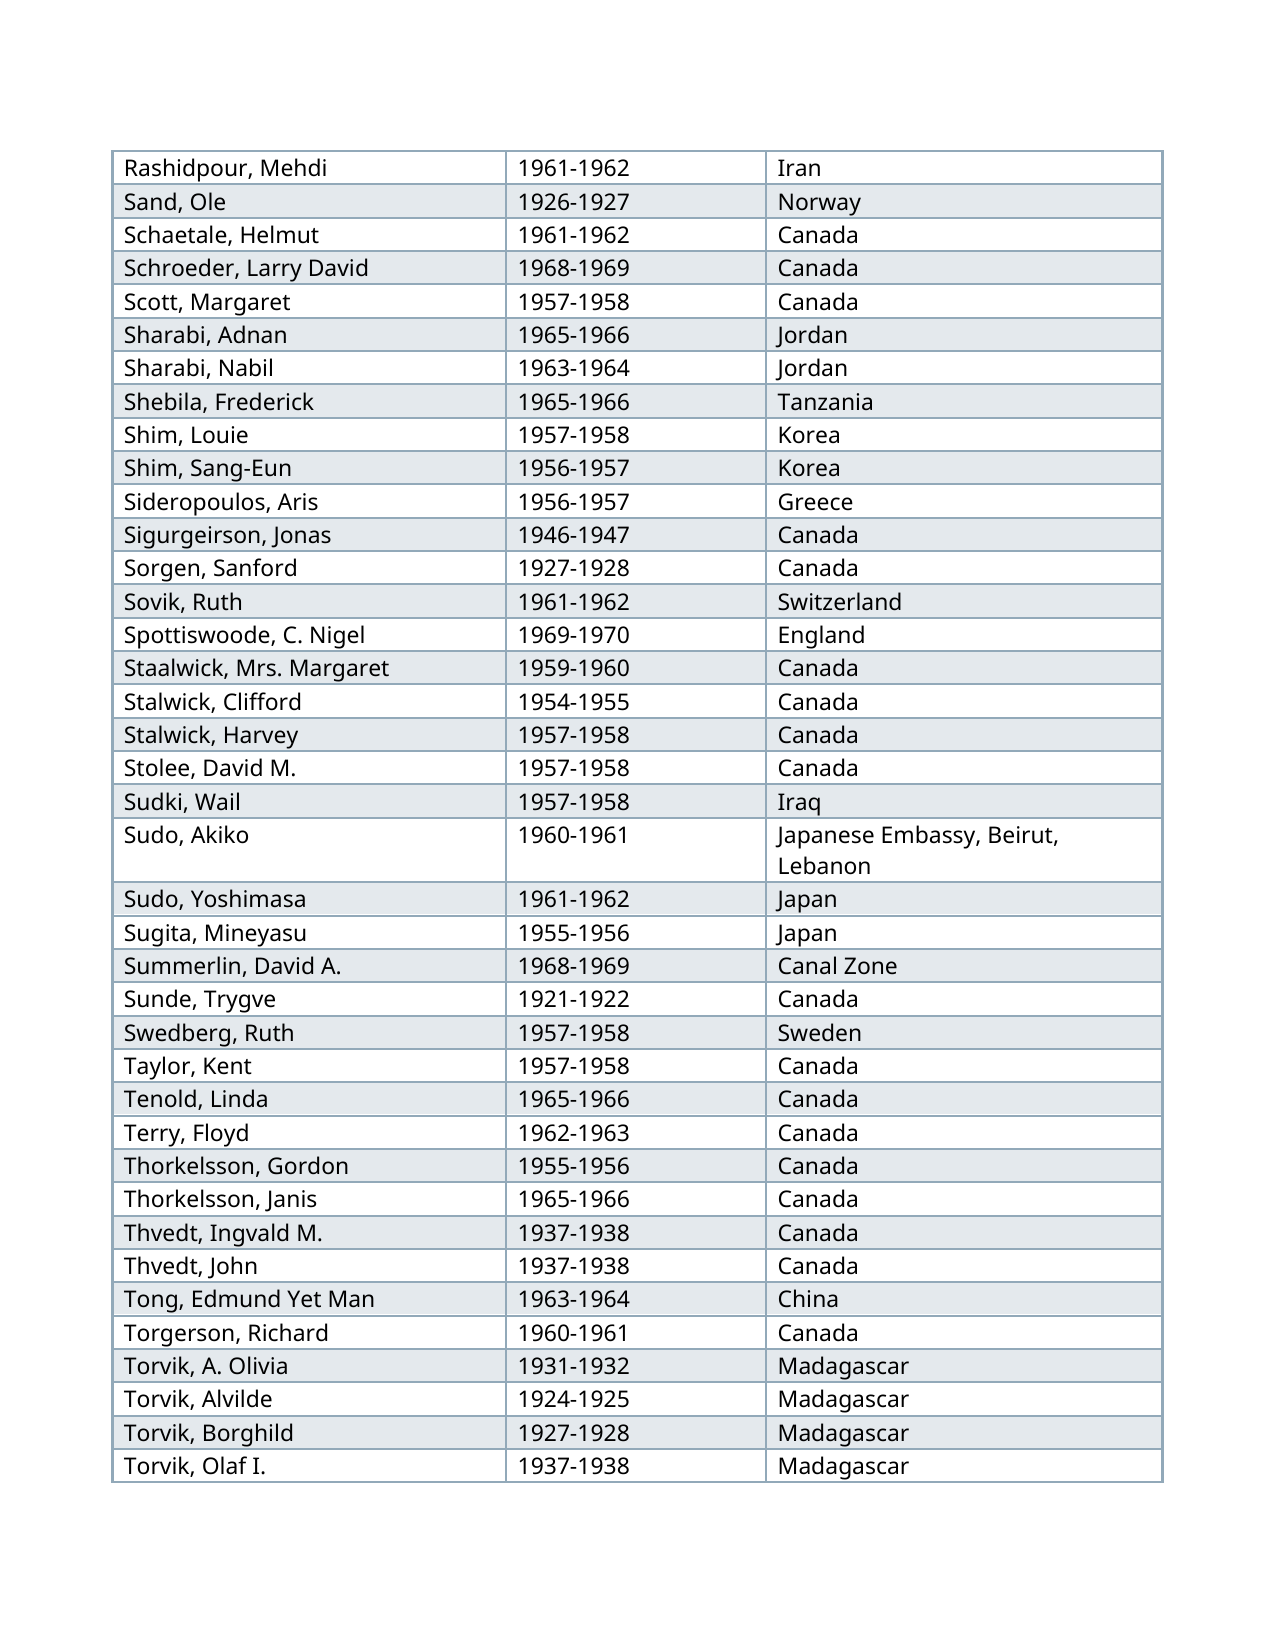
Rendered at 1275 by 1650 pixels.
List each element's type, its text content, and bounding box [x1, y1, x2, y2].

table_cell 1961-1962 [507, 219, 765, 250]
table_cell Jordan [767, 319, 1161, 350]
table_cell 1937-1938 [507, 1250, 765, 1281]
table_cell Canada [767, 983, 1161, 1014]
table_cell England [767, 619, 1161, 650]
table_cell Sudo, Akiko [114, 819, 505, 881]
table_cell 1957-1958 [507, 1050, 765, 1081]
table_cell 1927-1928 [507, 552, 765, 583]
table_cell Spottiswoode, C. Nigel [114, 619, 505, 650]
table_cell Canada [767, 1150, 1161, 1181]
table_cell Madagascar [767, 1417, 1161, 1448]
table_cell 1965-1966 [507, 319, 765, 350]
table_cell Shim, Sang-Eun [114, 452, 505, 483]
table_cell 1959-1960 [507, 652, 765, 683]
table_cell 1965-1966 [507, 385, 765, 417]
table_cell 1957-1958 [507, 285, 765, 317]
table_cell Japan [767, 883, 1161, 914]
table_cell Taylor, Kent [114, 1050, 505, 1081]
table_cell Canada [767, 652, 1161, 683]
table_cell Terry, Floyd [114, 1117, 505, 1148]
table_cell Canada [767, 1117, 1161, 1148]
table_cell 1931-1932 [507, 1350, 765, 1381]
table_cell Canada [767, 252, 1161, 283]
table_cell Sweden [767, 1017, 1161, 1048]
table_cell Sigurgeirson, Jonas [114, 519, 505, 550]
table_cell Iran [767, 152, 1161, 183]
table_cell Madagascar [767, 1350, 1161, 1381]
table_cell Torvik, A. Olivia [114, 1350, 505, 1381]
table_cell 1961-1962 [507, 883, 765, 914]
table_cell Canada [767, 285, 1161, 317]
table_cell 1956-1957 [507, 485, 765, 517]
table_cell 1937-1938 [507, 1450, 765, 1481]
table_cell Switzerland [767, 585, 1161, 617]
table_cell Rashidpour, Mehdi [114, 152, 505, 183]
table_cell Korea [767, 452, 1161, 483]
table_cell 1968-1969 [507, 252, 765, 283]
table_cell Japan [767, 917, 1161, 948]
table_cell Sudki, Wail [114, 785, 505, 817]
table_cell Staalwick, Mrs. Margaret [114, 652, 505, 683]
table_cell 1957-1958 [507, 419, 765, 450]
table_cell 1960-1961 [507, 1317, 765, 1348]
table_cell Japanese Embassy, Beirut, Lebanon [767, 819, 1161, 881]
table_cell Sharabi, Nabil [114, 352, 505, 383]
table_cell Schaetale, Helmut [114, 219, 505, 250]
table_cell Shim, Louie [114, 419, 505, 450]
table_cell 1957-1958 [507, 1017, 765, 1048]
table_cell Canada [767, 552, 1161, 583]
table_cell Canada [767, 719, 1161, 750]
table_cell Sideropoulos, Aris [114, 485, 505, 517]
table_cell Greece [767, 485, 1161, 517]
table_cell Canada [767, 1250, 1161, 1281]
table_cell Sudo, Yoshimasa [114, 883, 505, 914]
table_cell Canada [767, 219, 1161, 250]
table_cell Summerlin, David A. [114, 950, 505, 981]
table_cell 1963-1964 [507, 1283, 765, 1314]
table_cell Canada [767, 1317, 1161, 1348]
table_cell 1960-1961 [507, 819, 765, 881]
table_cell Canada [767, 1183, 1161, 1214]
table_cell Stalwick, Clifford [114, 685, 505, 717]
table_cell Canada [767, 685, 1161, 717]
table_cell 1968-1969 [507, 950, 765, 981]
table_cell Thvedt, Ingvald M. [114, 1217, 505, 1248]
table_cell 1965-1966 [507, 1083, 765, 1114]
table_cell 1961-1962 [507, 152, 765, 183]
table_cell 1955-1956 [507, 1150, 765, 1181]
table_cell China [767, 1283, 1161, 1314]
table_cell Canada [767, 1217, 1161, 1248]
table_cell Canada [767, 1083, 1161, 1114]
table_cell 1963-1964 [507, 352, 765, 383]
table_cell 1946-1947 [507, 519, 765, 550]
table_cell Jordan [767, 352, 1161, 383]
table_cell Thorkelsson, Gordon [114, 1150, 505, 1181]
table_cell Tenold, Linda [114, 1083, 505, 1114]
table_cell 1962-1963 [507, 1117, 765, 1148]
table_cell 1927-1928 [507, 1417, 765, 1448]
table_cell Schroeder, Larry David [114, 252, 505, 283]
table_cell 1926-1927 [507, 185, 765, 217]
table_cell 1957-1958 [507, 719, 765, 750]
table_cell Torvik, Olaf I. [114, 1450, 505, 1481]
table_cell Madagascar [767, 1383, 1161, 1414]
table_cell Scott, Margaret [114, 285, 505, 317]
table_cell Korea [767, 419, 1161, 450]
table_cell Sunde, Trygve [114, 983, 505, 1014]
table_cell 1924-1925 [507, 1383, 765, 1414]
table_cell Canada [767, 519, 1161, 550]
table_cell Torvik, Alvilde [114, 1383, 505, 1414]
table_cell 1961-1962 [507, 585, 765, 617]
table_cell Torvik, Borghild [114, 1417, 505, 1448]
table_cell Sugita, Mineyasu [114, 917, 505, 948]
table_cell Madagascar [767, 1450, 1161, 1481]
table_cell Thvedt, John [114, 1250, 505, 1281]
table_cell Sand, Ole [114, 185, 505, 217]
table_cell 1956-1957 [507, 452, 765, 483]
table_cell 1937-1938 [507, 1217, 765, 1248]
table_cell Canada [767, 1050, 1161, 1081]
table_cell Tong, Edmund Yet Man [114, 1283, 505, 1314]
table_cell Thorkelsson, Janis [114, 1183, 505, 1214]
table_cell 1957-1958 [507, 785, 765, 817]
table_cell 1965-1966 [507, 1183, 765, 1214]
table_cell Canal Zone [767, 950, 1161, 981]
table_cell Swedberg, Ruth [114, 1017, 505, 1048]
table_cell Iraq [767, 785, 1161, 817]
table_cell Sharabi, Adnan [114, 319, 505, 350]
table_cell Stolee, David M. [114, 752, 505, 783]
table_cell 1969-1970 [507, 619, 765, 650]
table_cell Tanzania [767, 385, 1161, 417]
table_cell Sovik, Ruth [114, 585, 505, 617]
table_cell 1921-1922 [507, 983, 765, 1014]
table_cell Sorgen, Sanford [114, 552, 505, 583]
table_cell 1957-1958 [507, 752, 765, 783]
table_cell Shebila, Frederick [114, 385, 505, 417]
table_cell Canada [767, 752, 1161, 783]
table_cell Torgerson, Richard [114, 1317, 505, 1348]
table_cell 1955-1956 [507, 917, 765, 948]
table_cell 1954-1955 [507, 685, 765, 717]
table_cell Norway [767, 185, 1161, 217]
table_cell Stalwick, Harvey [114, 719, 505, 750]
